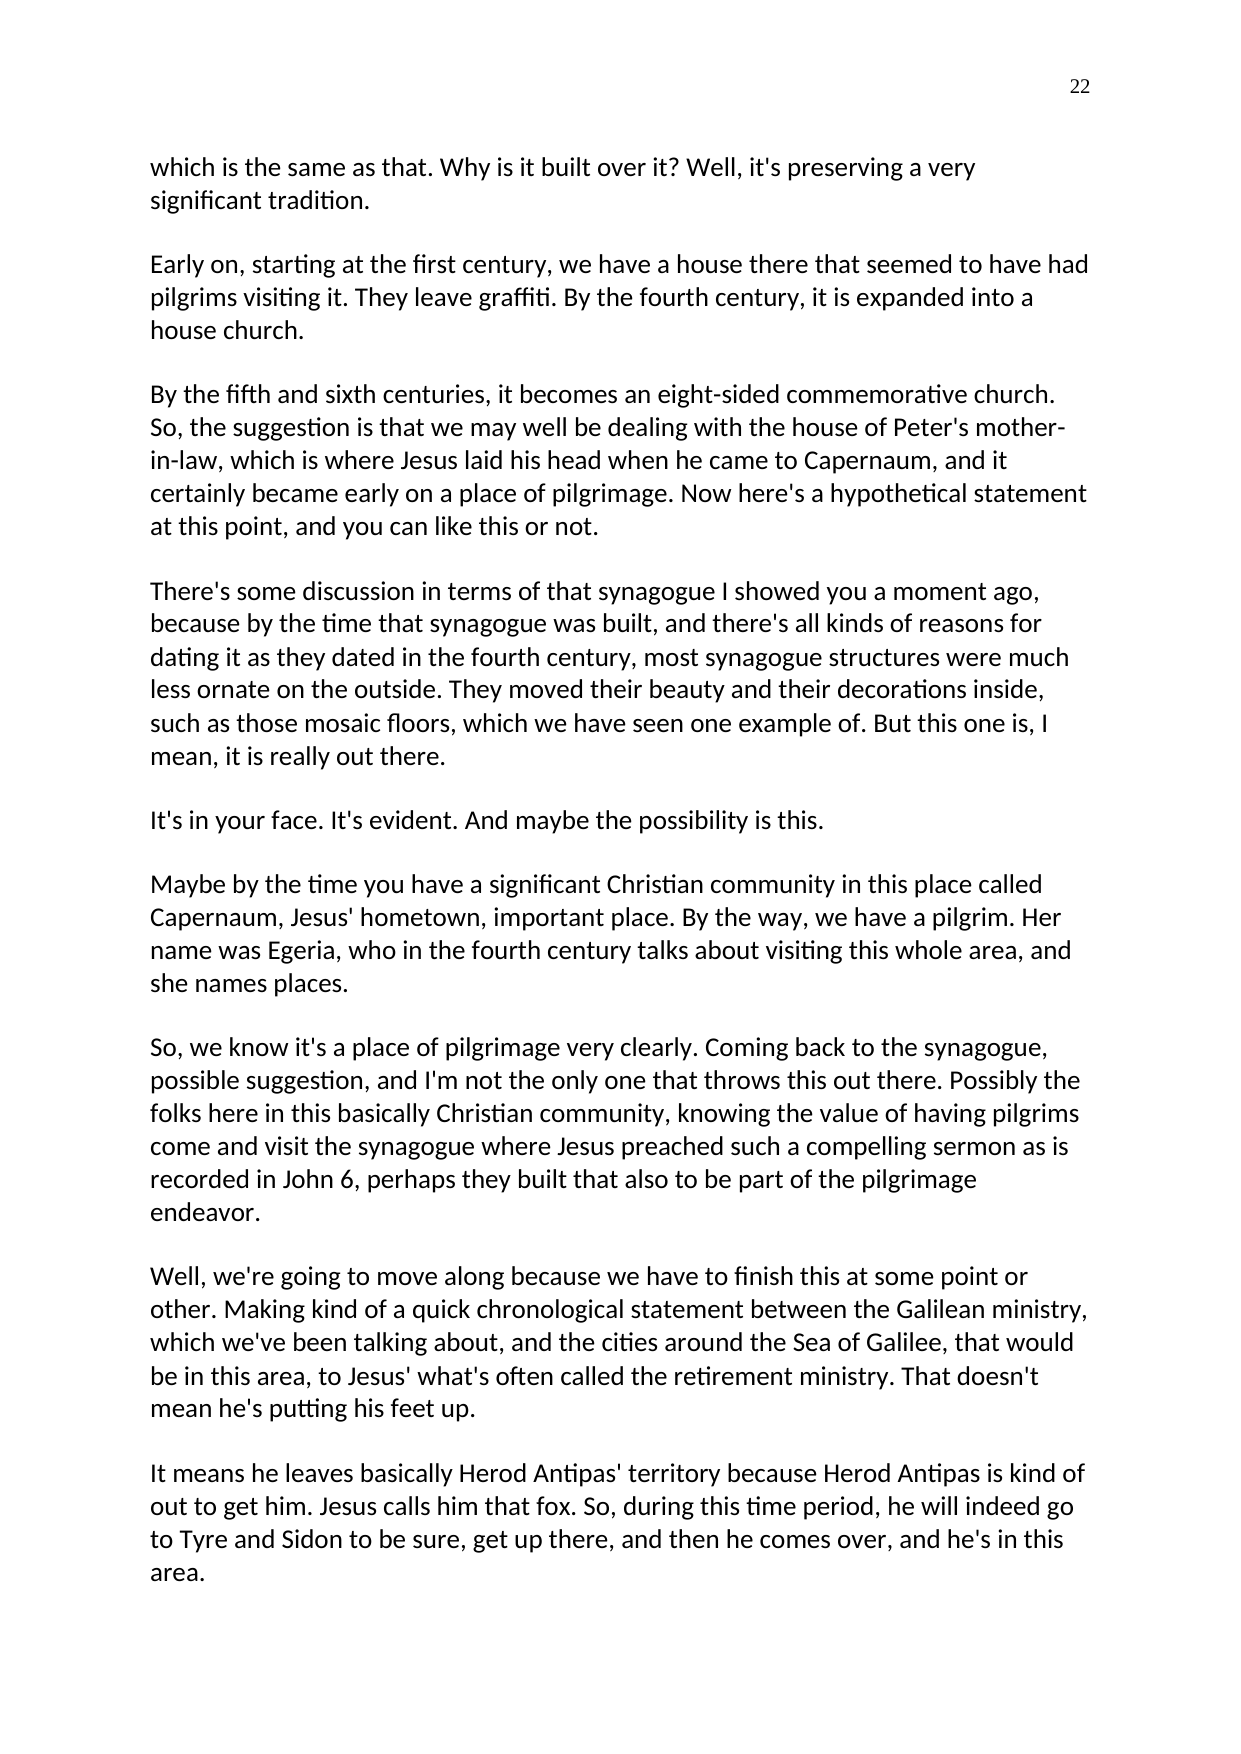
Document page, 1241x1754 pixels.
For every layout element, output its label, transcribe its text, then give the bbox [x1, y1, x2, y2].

text It means he leaves basically Herod Antipas' territory because Herod Antipas is kind of out to get him. Jesus calls him that fox. So, during this time period, he will indeed go to Tyre and Sidon to be sure, get up there, and then he comes over, and he's in this area. [150, 1456, 1090, 1588]
text It's in your face. It's evident. And maybe the possibility is this. [150, 803, 1090, 836]
text Early on, starting at the first century, we have a house there that seemed to have had pilgrims visiting it. They leave graffiti. By the fourth century, it is expanded into a house church. [150, 247, 1090, 346]
text Well, we're going to move along because we have to finish this at some point or other. Making kind of a quick chronological statement between the Galilean ministry, which we've been talking about, and the cities around the Sea of Galilee, that would be in this area, to Jesus' what's often called the retirement ministry. That doesn't mean he's putting his feet up. [150, 1259, 1090, 1425]
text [150, 150, 1090, 216]
text Maybe by the time you have a significant Christian community in this place called Capernaum, Jesus' hometown, important place. By the way, we have a pilgrim. Her name was Egeria, who in the fourth century talks about visiting this whole area, and she names places. [150, 867, 1090, 999]
text There's some discussion in terms of that synagogue I showed you a moment ago, because by the time that synagogue was built, and there's all kinds of reasons for dating it as they dated in the fourth century, most synagogue structures were much less ornate on the outside. They moved their beauty and their decorations inside, such as those mosaic floors, which we have seen one example of. But this one is, I mean, it is really out there. [150, 574, 1090, 772]
text So, we know it's a place of pilgrimage very clearly. Coming back to the synagogue, possible suggestion, and I'm not the only one that throws this out there. Possibly the folks here in this basically Christian community, knowing the value of having pilgrims come and visit the synagogue where Jesus preached such a compelling sermon as is recorded in John 6, perhaps they built that also to be part of the pilgrimage endeavor. [150, 1030, 1090, 1228]
text By the fifth and sixth centuries, it becomes an eight-sided commemorative church. So, the suggestion is that we may well be dealing with the house of Peter's mother-in-law, which is where Jesus laid his head when he came to Capernaum, and it certainly became early on a place of pilgrimage. Now here's a hypothetical statement at this point, and you can like this or not. [150, 377, 1090, 542]
